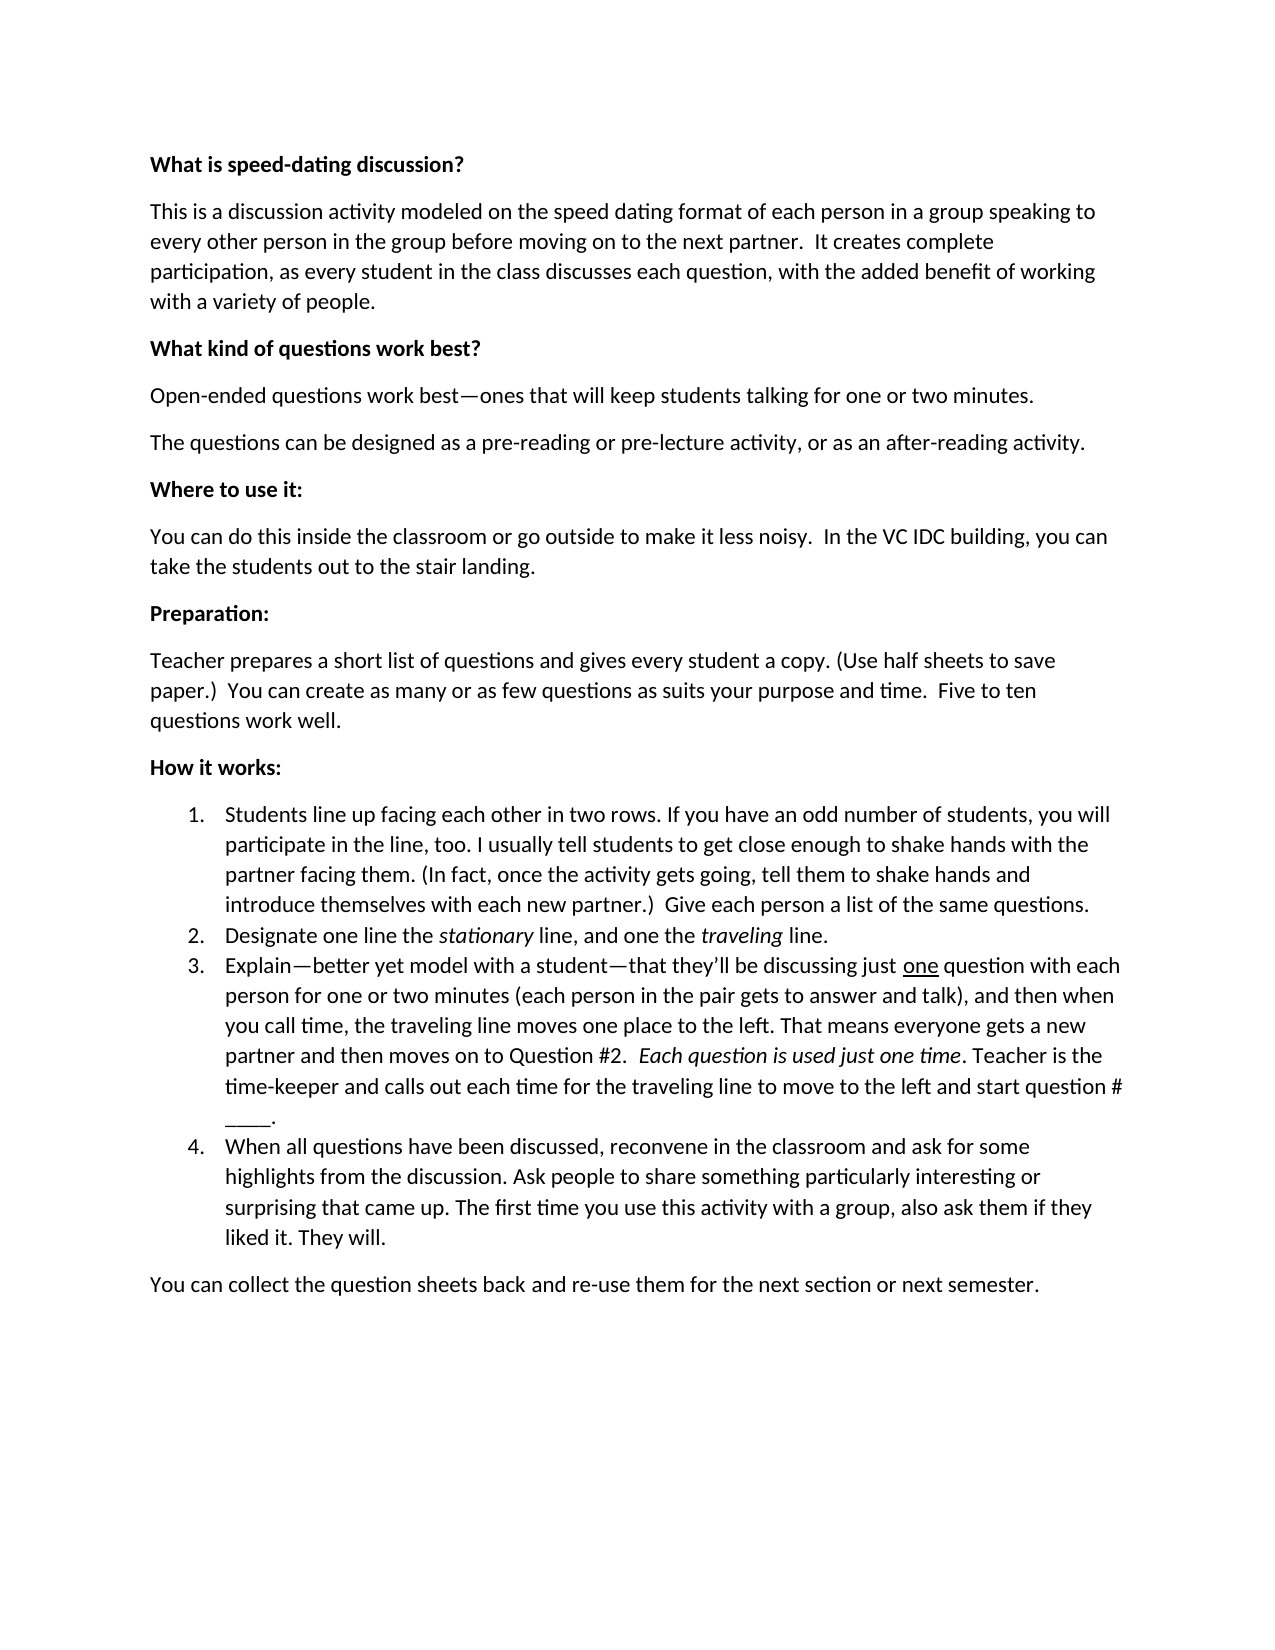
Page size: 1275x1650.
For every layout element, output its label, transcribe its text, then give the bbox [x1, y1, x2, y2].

text Teacher prepares a short list of questions and gives every student a copy. (Use half sheets to save paper.) You can create as many or as few questions as suits your purpose and time. Five to ten questions work well. [150, 646, 1125, 734]
text Where to use it: [150, 475, 1125, 503]
text What kind of questions work best? [150, 334, 1125, 362]
text You can collect the question sheets back and re-use them for the next section or next semester. [150, 1270, 1125, 1298]
text This is a discussion activity modeled on the speed dating format of each person in a group speaking to every other person in the group before moving on to the next partner. It creates complete participation, as every student in the class discusses each question, with the added benefit of working with a variety of people. [150, 197, 1125, 316]
text You can do this inside the classroom or go outside to make it less noisy. In the VC IDC building, you can take the students out to the stair landing. [150, 522, 1125, 580]
list Students line up facing each other in two rows. If you have an odd number of students, you will participate in the line, too. I usually tell students to get close enough to shake hands with the partner facing them. (In fact, once the activity gets going, tell them to shake hands and introduce themselves with each new partner.) Give each person a list of the same questions. [187, 800, 1125, 919]
list Designate one line the stationary line, and one the traveling line. [187, 921, 1125, 949]
text What is speed-dating discussion? [150, 150, 1125, 178]
list Explain—better yet model with a student—that they’ll be discussing just one question with each person for one or two minutes (each person in the pair gets to answer and talk), and then when you call time, the traveling line moves one place to the left. That means everyone gets a new partner and then moves on to Question #2. Each question is used just one time. Teacher is the time-keeper and calls out each time for the traveling line to move to the left and start question # ____. [187, 951, 1125, 1130]
list When all questions have been discussed, reconvene in the classroom and ask for some highlights from the discussion. Ask people to share something particularly interesting or surprising that came up. The first time you use this activity with a group, also ask them if they liked it. They will. [187, 1132, 1125, 1251]
text Open-ended questions work best—ones that will keep students talking for one or two minutes. [150, 381, 1125, 409]
text Preparation: [150, 599, 1125, 627]
text How it works: [150, 753, 1125, 781]
text The questions can be designed as a pre-reading or pre-lecture activity, or as an after-reading activity. [150, 428, 1125, 456]
